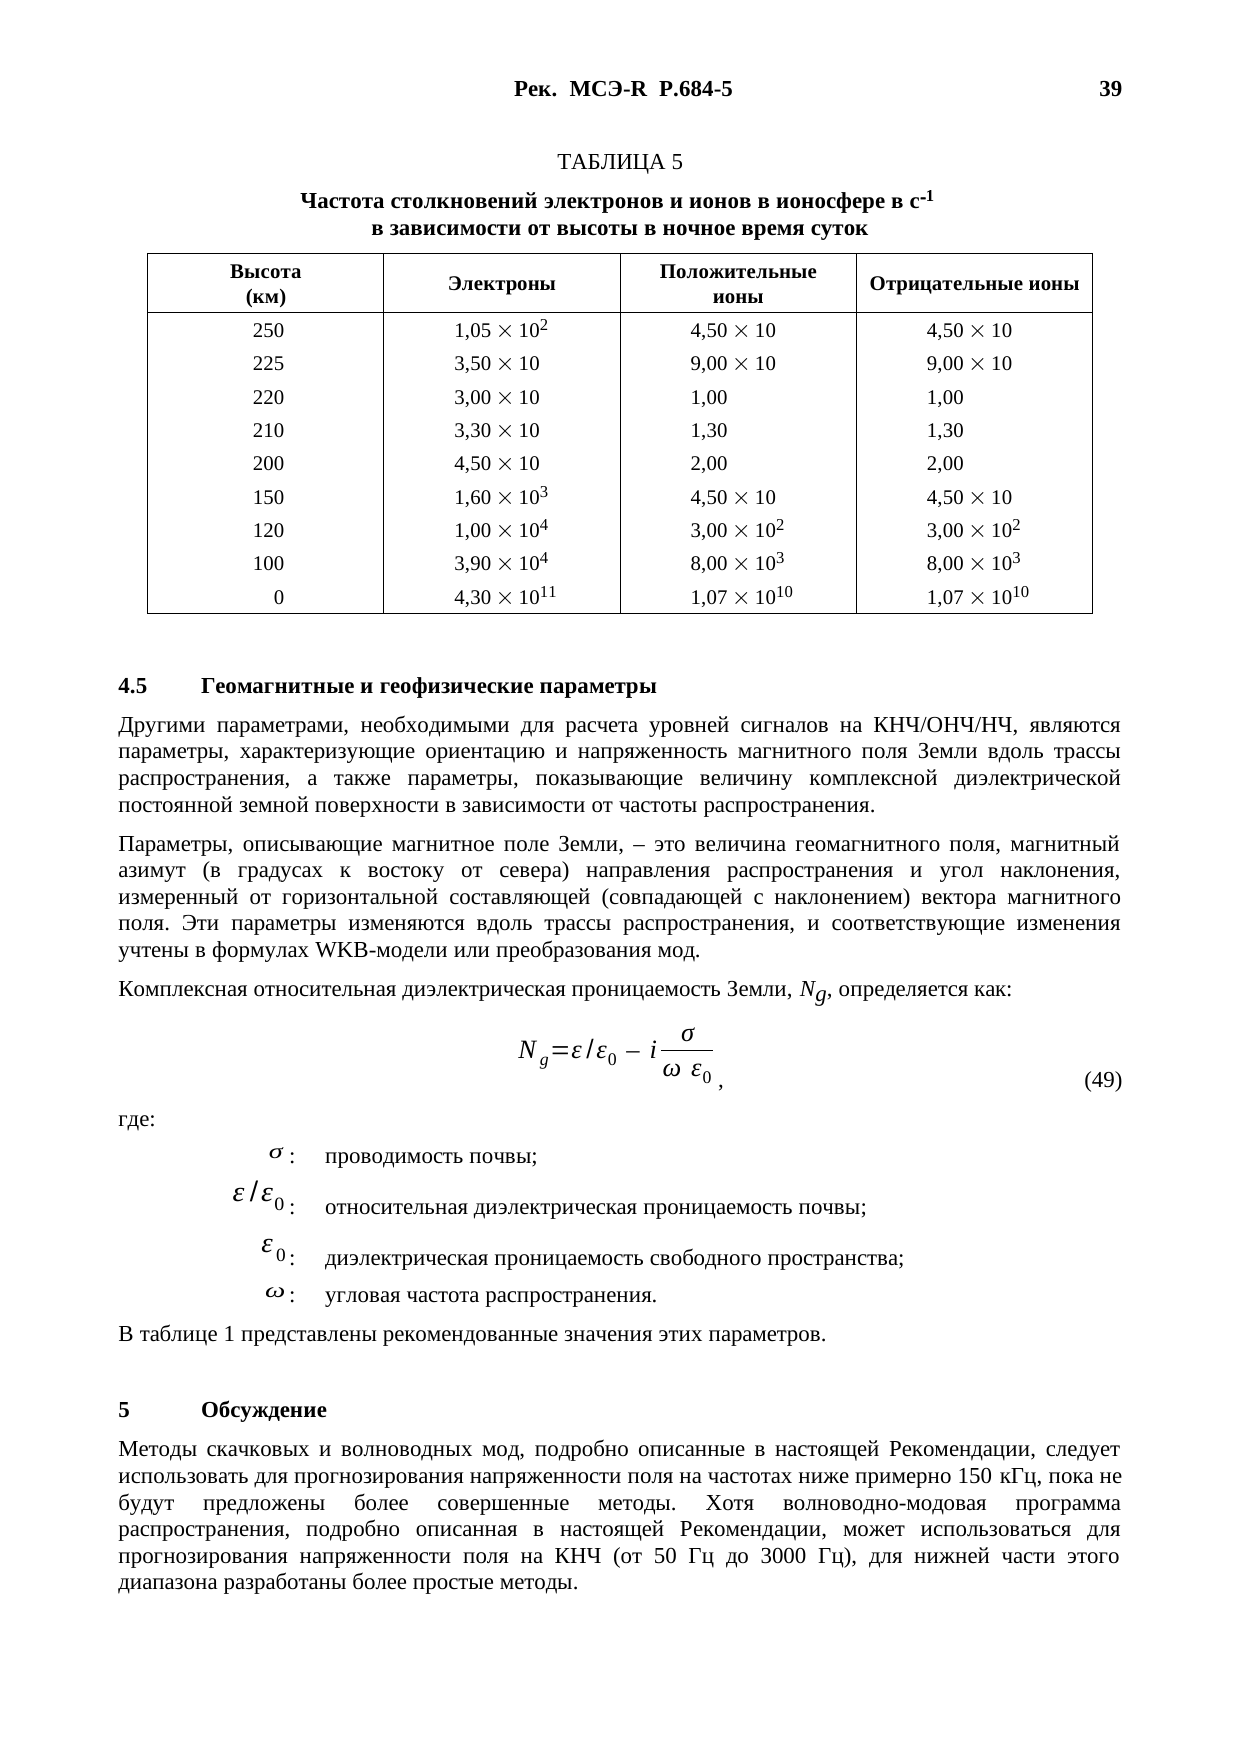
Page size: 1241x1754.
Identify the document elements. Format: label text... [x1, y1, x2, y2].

table_header Положительные ионы [621, 254, 856, 312]
table_cell 4,30  1011 [384, 580, 620, 613]
table_cell 1,07  1010 [621, 580, 856, 613]
table_cell 9,00  10 [857, 347, 1092, 380]
table_cell 0 [148, 580, 383, 613]
text : проводимость почвы; [118, 1140, 1122, 1168]
table_cell 3,00  102 [621, 513, 856, 547]
table_header Электроны [384, 254, 620, 312]
subtitle 5 Обсуждение [118, 1396, 1122, 1423]
table_cell 2,00 [857, 447, 1092, 480]
text где: [118, 1105, 1122, 1131]
table_cell 3,90  104 [384, 547, 620, 580]
table_cell 120 [148, 513, 383, 547]
table_cell 4,50  10 [857, 480, 1092, 513]
table_cell 220 [148, 380, 383, 413]
table_cell 250 [148, 313, 383, 347]
table_cell 3,00  102 [857, 513, 1092, 547]
subtitle 4.5 Геомагнитные и геофизические параметры [118, 672, 1122, 698]
table_cell 1,00  104 [384, 513, 620, 547]
table_cell 1,00 [621, 380, 856, 413]
table_cell 100 [148, 547, 383, 580]
text : угловая частота распространения. [118, 1278, 1122, 1307]
table_cell 1,00 [857, 380, 1092, 413]
table_cell 3,30  10 [384, 413, 620, 447]
text , (49) [118, 1018, 1122, 1092]
text В таблице 1 представлены рекомендованные значения этих параметров. [118, 1320, 1122, 1346]
table_header Высота (км) [148, 254, 383, 312]
table_cell 3,50  10 [384, 347, 620, 380]
title Частота столкновений электронов и ионов в ионосфере в с1 в зависимости от высоты в ночное время суток [118, 187, 1122, 240]
text Методы скачковых и волноводных мод, подробно описанные в настоящей Рекомендации, следует использовать для прогнозирования напряженности поля на частотах ниже примерно 150 кГц, пока не будут предложены более совершенные методы. Хотя волноводно-модовая программа распространения, подробно описанная в настоящей Рекомендации, может использоваться для прогнозирования напряженности поля на КНЧ (от 50 Гц до 3000 Гц), для нижней части этого диапазона разработаны более простые методы. [118, 1435, 1122, 1595]
text : относительная диэлектрическая проницаемость почвы; [118, 1177, 1122, 1219]
table_cell 225 [148, 347, 383, 380]
text ТАБЛИЦА 5 [118, 148, 1122, 174]
table_cell 2,00 [621, 447, 856, 480]
table_cell 4,50  10 [621, 313, 856, 347]
table_cell 8,00  103 [857, 547, 1092, 580]
table_cell 210 [148, 413, 383, 447]
text : диэлектрическая проницаемость свободного пространства; [118, 1228, 1122, 1270]
table_cell 3,00  10 [384, 380, 620, 413]
table_cell 200 [148, 447, 383, 480]
table_cell 4,50  10 [384, 447, 620, 480]
table_header Отрицательные ионы [857, 254, 1092, 312]
table_cell 4,50  10 [621, 480, 856, 513]
text Параметры, описывающие магнитное поле Земли, – это величина геомагнитного поля, магнитный азимут (в градусах к востоку от севера) направления распространения и угол наклонения, измеренный от горизонтальной составляющей (совпадающей с наклонением) вектора магнитного поля. Эти параметры изменяются вдоль трассы распространения, и соответствующие изменения учтены в формулах WKB-модели или преобразования мод. [118, 829, 1122, 962]
table_cell 1,05  102 [384, 313, 620, 347]
table_cell 8,00  103 [621, 547, 856, 580]
text Комплексная относительная диэлектрическая проницаемость Земли, Ng, определяется как: [118, 975, 1122, 1006]
table_cell 150 [148, 480, 383, 513]
table_cell 1,30 [857, 413, 1092, 447]
text Другими параметрами, необходимыми для расчета уровней сигналов на КНЧ/ОНЧ/НЧ, являются параметры, характеризующие ориентацию и напряженность магнитного поля Земли вдоль трассы распространения, а также параметры, показывающие величину комплексной диэлектрической постоянной земной поверхности в зависимости от частоты распространения. [118, 711, 1122, 817]
table_cell 4,50  10 [857, 313, 1092, 347]
table_cell 1,07  1010 [857, 580, 1092, 613]
table_cell 9,00  10 [621, 347, 856, 380]
table_cell 1,30 [621, 413, 856, 447]
table_cell 1,60  103 [384, 480, 620, 513]
